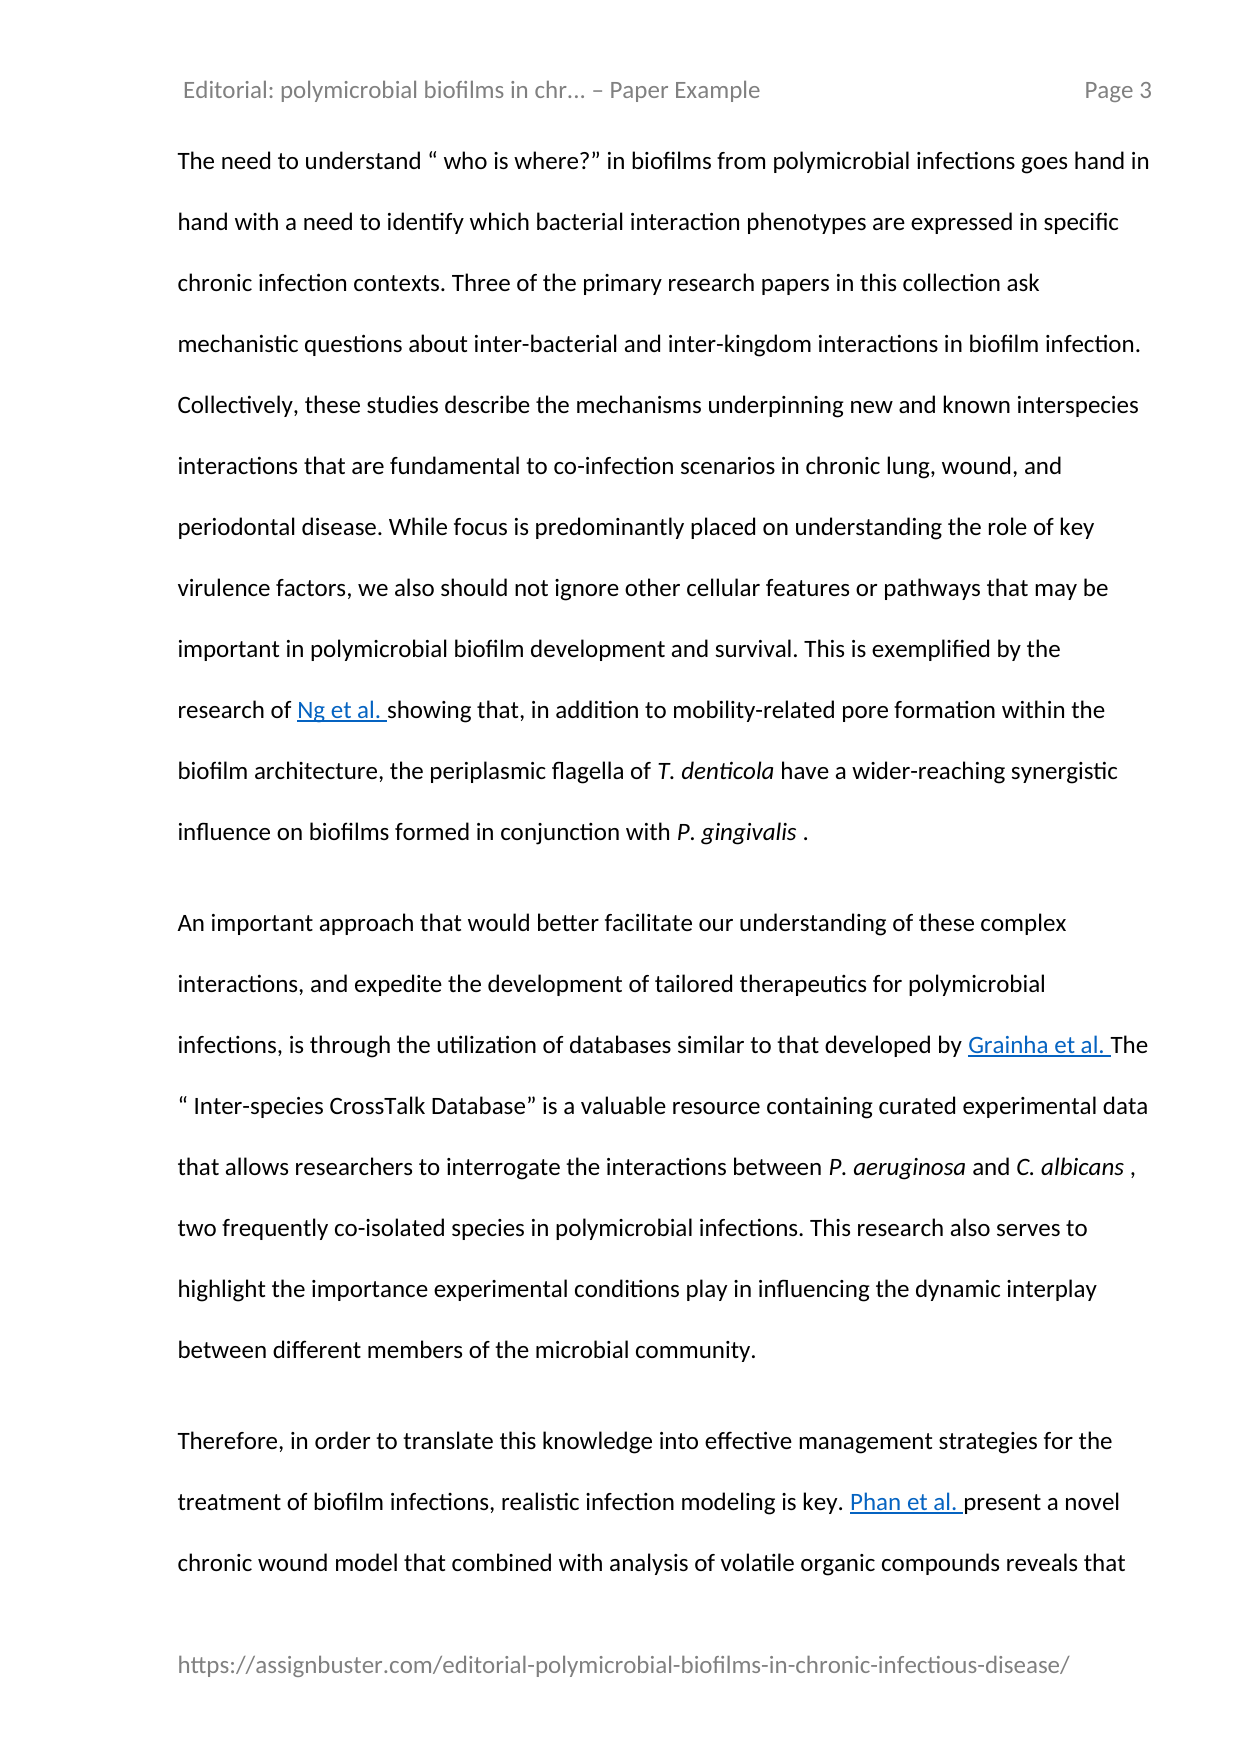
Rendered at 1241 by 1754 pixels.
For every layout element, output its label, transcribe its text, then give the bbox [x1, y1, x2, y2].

text The need to understand “ who is where?” in biofilms from polymicrobial infections goes hand in hand with a need to identify which bacterial interaction phenotypes are expressed in specific chronic infection contexts. Three of the primary research papers in this collection ask mechanistic questions about inter-bacterial and inter-kingdom interactions in biofilm infection. Collectively, these studies describe the mechanisms underpinning new and known interspecies interactions that are fundamental to co-infection scenarios in chronic lung, wound, and periodontal disease. While focus is predominantly placed on understanding the role of key virulence factors, we also should not ignore other cellular features or pathways that may be important in polymicrobial biofilm development and survival. This is exemplified by the research of Ng et al. showing that, in addition to mobility-related pore formation within the biofilm architecture, the periplasmic flagella of T. denticola have a wider-reaching synergistic influence on biofilms formed in conjunction with P. gingivalis . [177, 145, 1152, 847]
text An important approach that would better facilitate our understanding of these complex interactions, and expedite the development of tailored therapeutics for polymicrobial infections, is through the utilization of databases similar to that developed by Grainha et al. The “ Inter-species CrossTalk Database” is a valuable resource containing curated experimental data that allows researchers to interrogate the interactions between P. aeruginosa and C. albicans , two frequently co-isolated species in polymicrobial infections. This research also serves to highlight the importance experimental conditions play in influencing the dynamic interplay between different members of the microbial community. [177, 907, 1152, 1365]
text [177, 1425, 1152, 1577]
